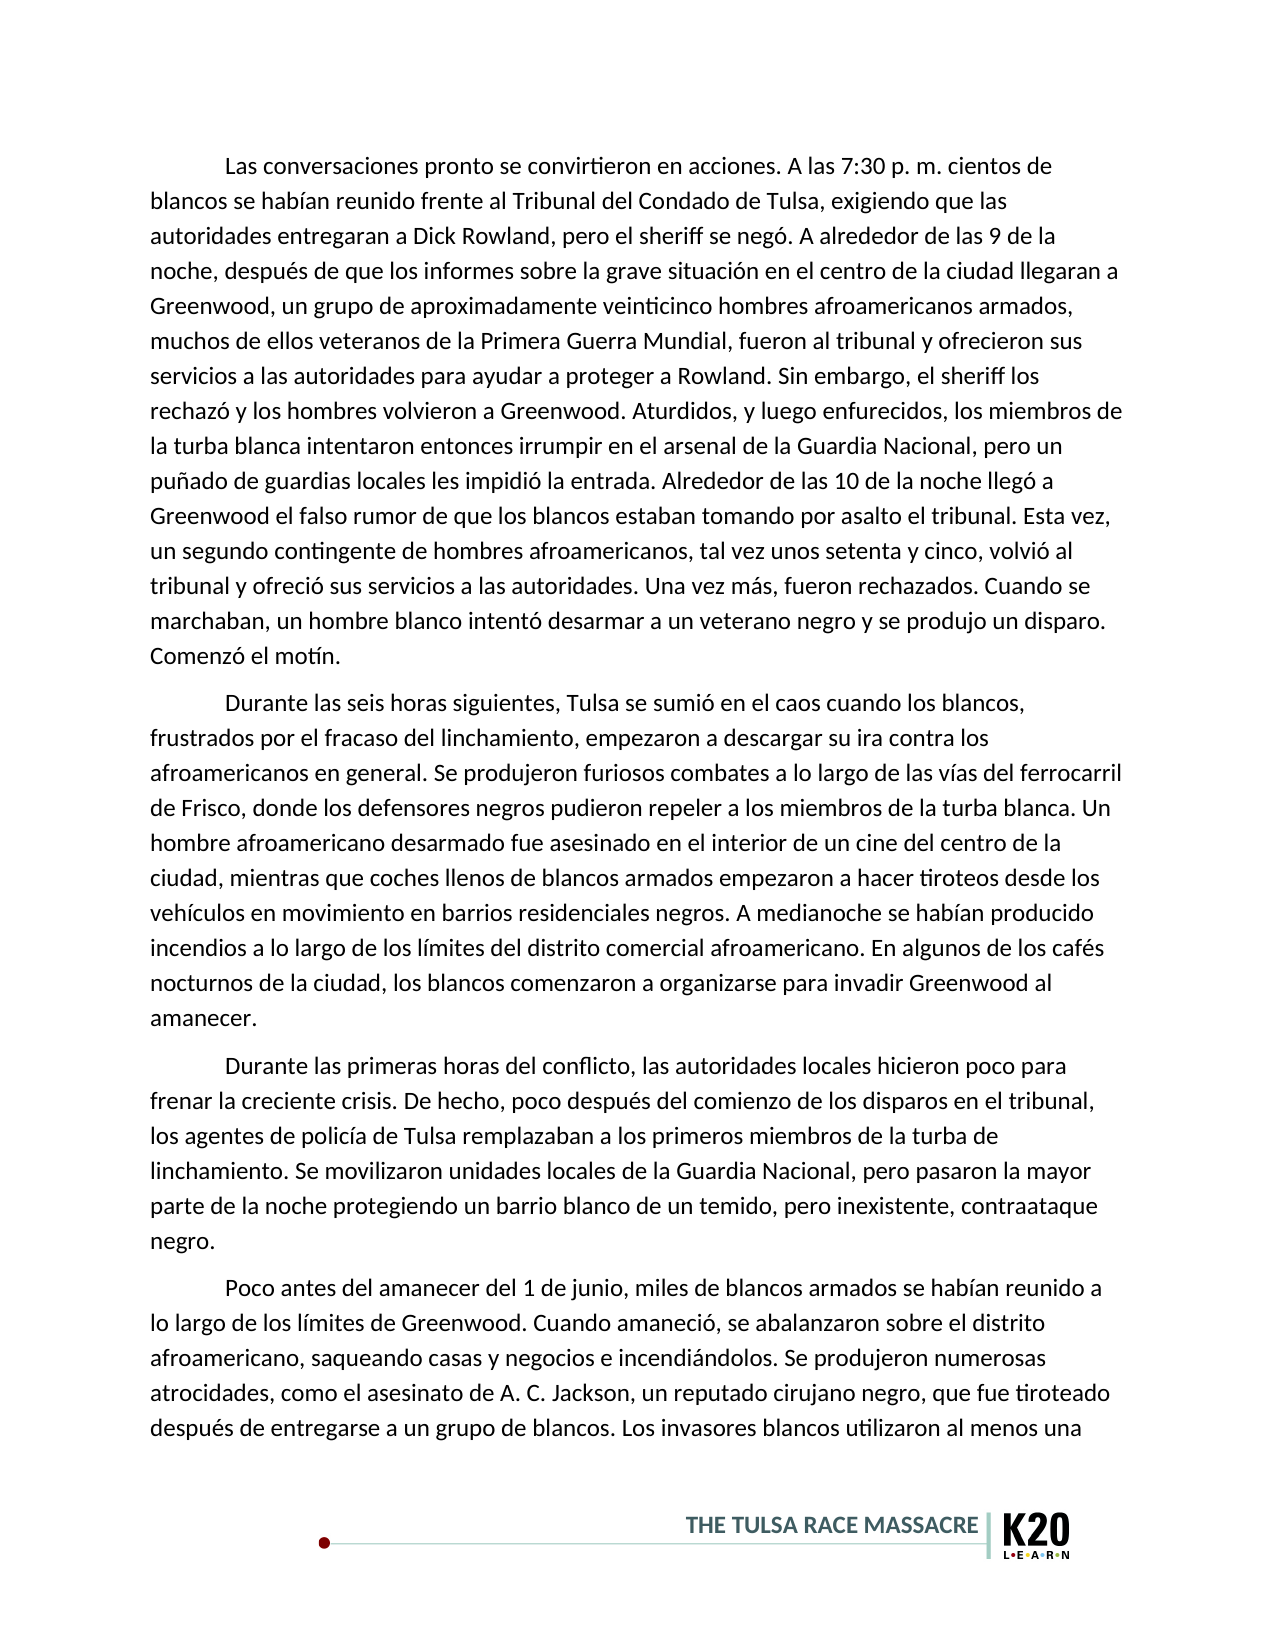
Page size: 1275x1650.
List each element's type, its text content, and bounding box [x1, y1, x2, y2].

text Durante las primeras horas del conflicto, las autoridades locales hicieron poco para frenar la creciente crisis. De hecho, poco después del comienzo de los disparos en el tribunal, los agentes de policía de Tulsa remplazaban a los primeros miembros de la turba de linchamiento. Se movilizaron unidades locales de la Guardia Nacional, pero pasaron la mayor parte de la noche protegiendo un barrio blanco de un temido, pero inexistente, contraataque negro. [150, 1050, 1125, 1256]
text Las conversaciones pronto se convirtieron en acciones. A las 7:30 p. m. cientos de blancos se habían reunido frente al Tribunal del Condado de Tulsa, exigiendo que las autoridades entregaran a Dick Rowland, pero el sheriff se negó. A alrededor de las 9 de la noche, después de que los informes sobre la grave situación en el centro de la ciudad llegaran a Greenwood, un grupo de aproximadamente veinticinco hombres afroamericanos armados, muchos de ellos veteranos de la Primera Guerra Mundial, fueron al tribunal y ofrecieron sus servicios a las autoridades para ayudar a proteger a Rowland. Sin embargo, el sheriff los rechazó y los hombres volvieron a Greenwood. Aturdidos, y luego enfurecidos, los miembros de la turba blanca intentaron entonces irrumpir en el arsenal de la Guardia Nacional, pero un puñado de guardias locales les impidió la entrada. Alrededor de las 10 de la noche llegó a Greenwood el falso rumor de que los blancos estaban tomando por asalto el tribunal. Esta vez, un segundo contingente de hombres afroamericanos, tal vez unos setenta y cinco, volvió al tribunal y ofreció sus servicios a las autoridades. Una vez más, fueron rechazados. Cuando se marchaban, un hombre blanco intentó desarmar a un veterano negro y se produjo un disparo. Comenzó el motín. [150, 150, 1125, 671]
text Durante las seis horas siguientes, Tulsa se sumió en el caos cuando los blancos, frustrados por el fracaso del linchamiento, empezaron a descargar su ira contra los afroamericanos en general. Se produjeron furiosos combates a lo largo de las vías del ferrocarril de Frisco, donde los defensores negros pudieron repeler a los miembros de la turba blanca. Un hombre afroamericano desarmado fue asesinado en el interior de un cine del centro de la ciudad, mientras que coches llenos de blancos armados empezaron a hacer tiroteos desde los vehículos en movimiento en barrios residenciales negros. A medianoche se habían producido incendios a lo largo de los límites del distrito comercial afroamericano. En algunos de los cafés nocturnos de la ciudad, los blancos comenzaron a organizarse para invadir Greenwood al amanecer. [150, 687, 1125, 1033]
picture [318, 1509, 1069, 1562]
